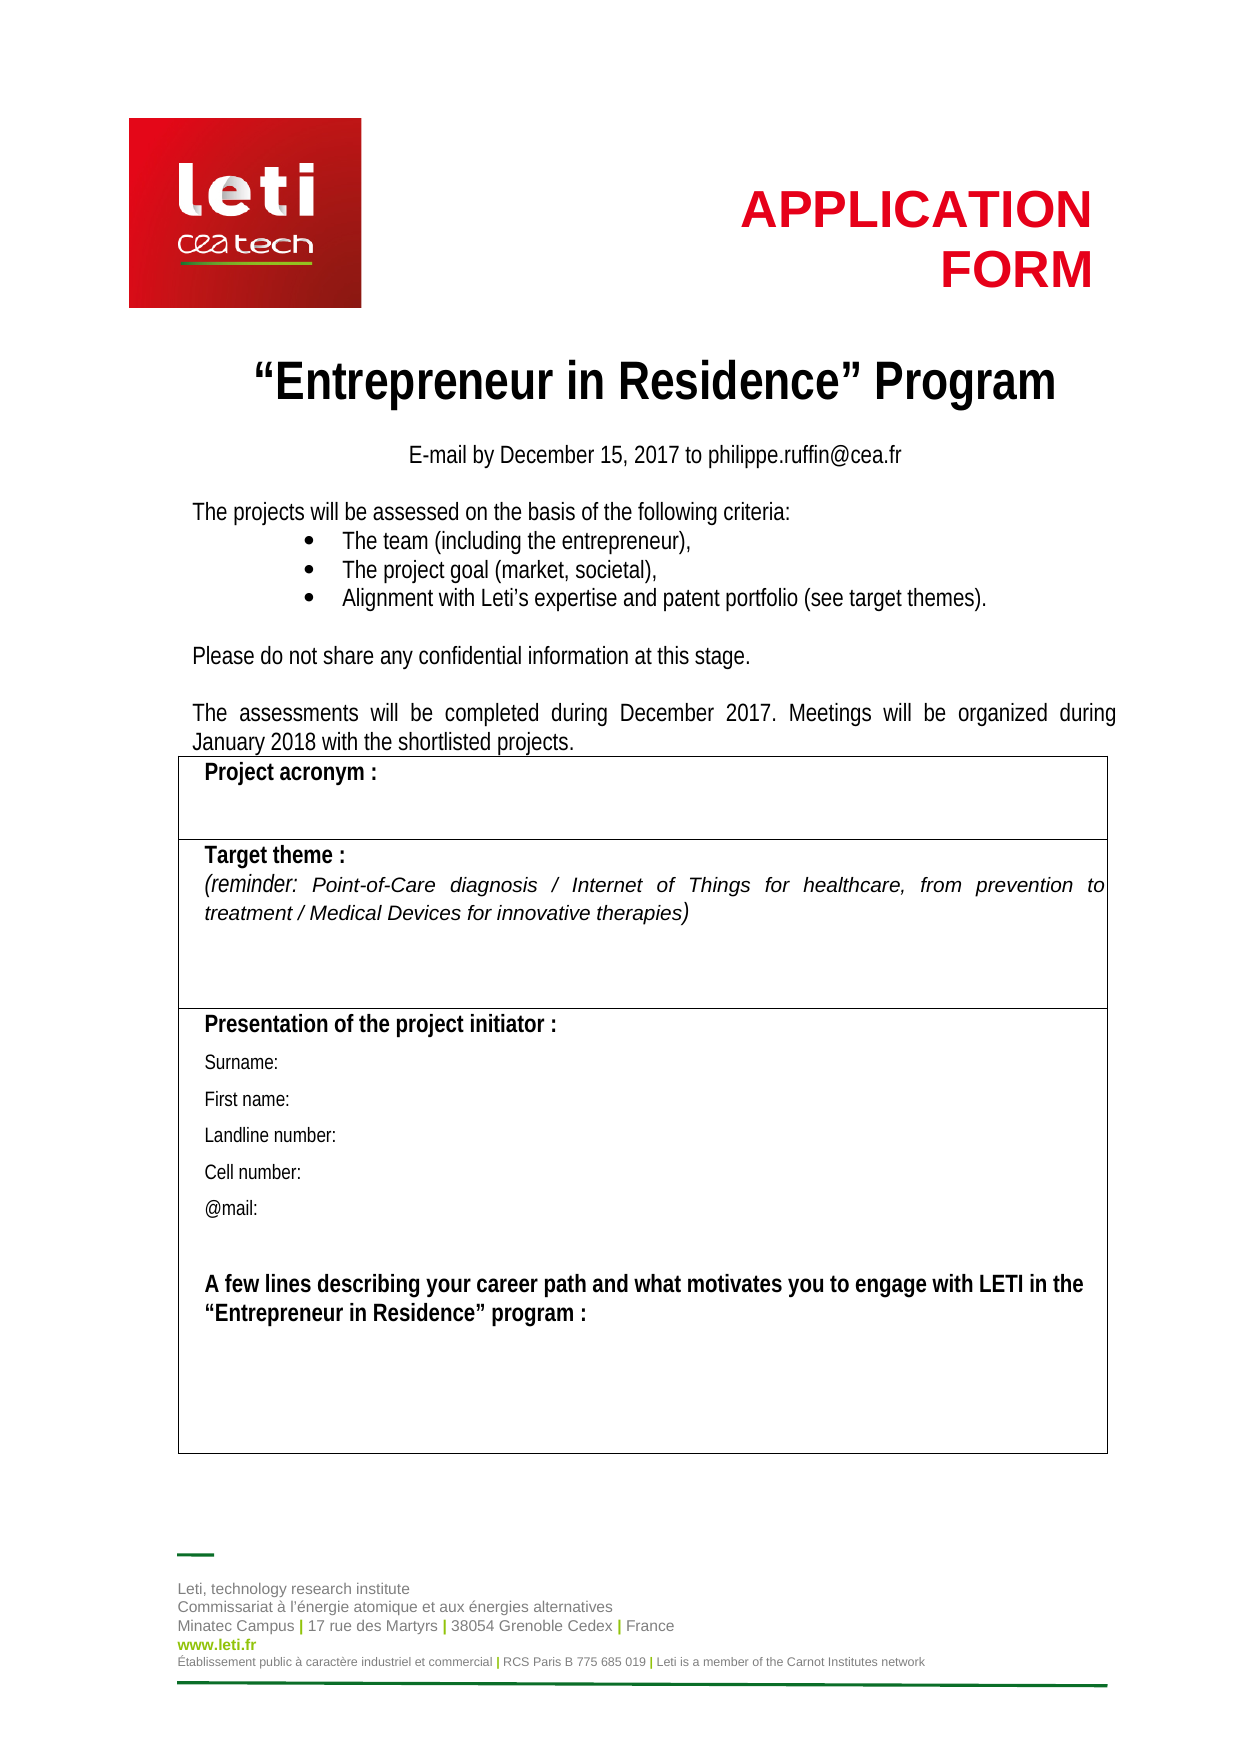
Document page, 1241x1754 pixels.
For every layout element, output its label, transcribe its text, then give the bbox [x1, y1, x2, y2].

table_cell Presentation of the project initiator : Surname: First name: Landline number: Cell number: @mail: A few lines describing your career path and what motivates you to engage with LETI in the “Entrepreneur in Residence” program : [179, 1009, 1107, 1453]
text E-mail by December 15, 2017 to philippe.ruffin@cea.fr [192, 440, 1119, 468]
text Please do not share any confidential information at this stage. [192, 641, 1119, 669]
text The assessments will be completed during December 2017. Meetings will be organized during January 2018 with the shortlisted projects. [192, 698, 1119, 756]
table_cell Target theme : (reminder: Point-of-Care diagnosis / Internet of Things for healthcare, from prevention to treatment / Medical Devices for innovative therapies) [179, 840, 1107, 1008]
list The project goal (market, societal), [304, 554, 1107, 583]
text The projects will be assessed on the basis of the following criteria: [192, 497, 1119, 526]
picture [129, 118, 362, 308]
list The team (including the entrepreneur), [304, 526, 1107, 554]
list Alignment with Leti’s expertise and patent portfolio (see target themes). [304, 583, 1107, 612]
table_header Project acronym : [179, 757, 1107, 839]
text “Entrepreneur in Residence” Program [192, 349, 1119, 411]
